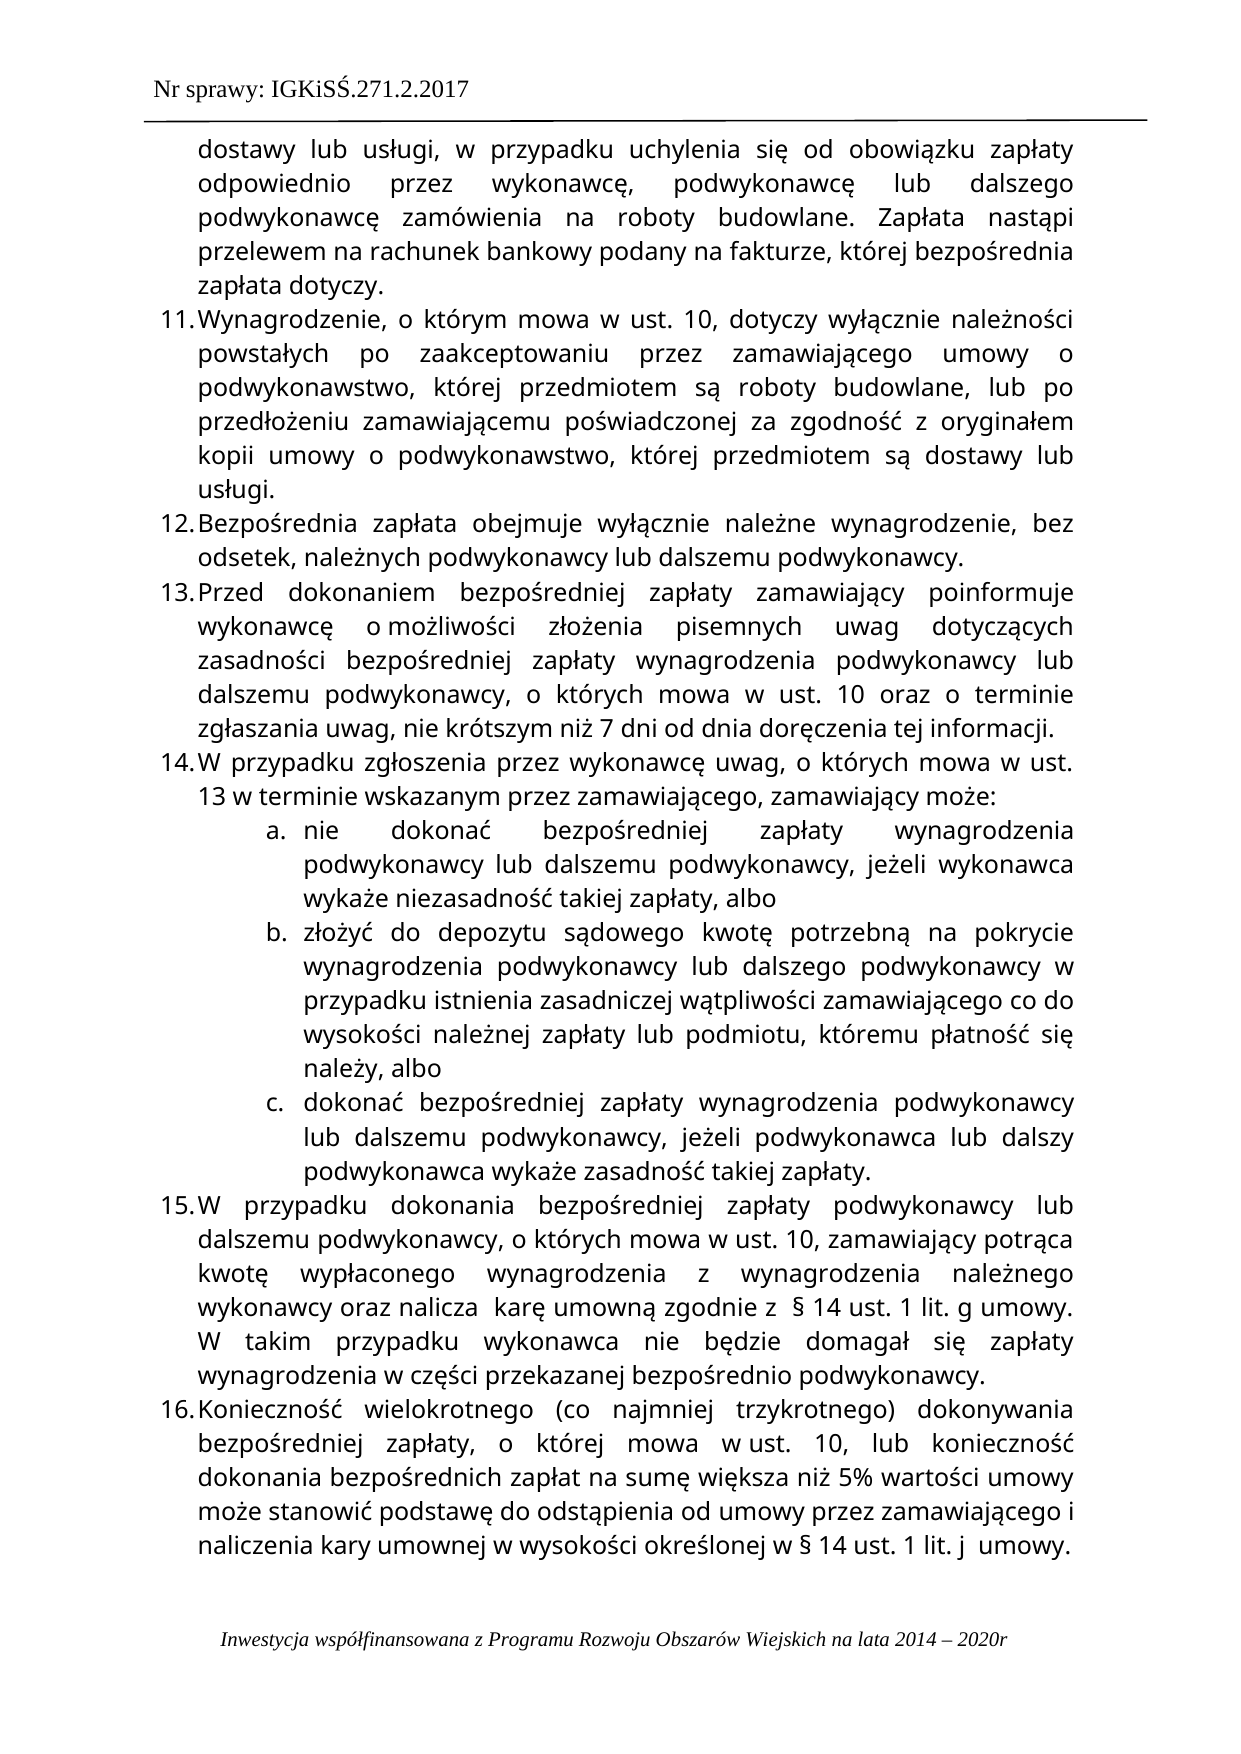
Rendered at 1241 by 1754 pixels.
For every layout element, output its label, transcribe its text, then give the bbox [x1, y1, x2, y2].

list nie dokonać bezpośredniej zapłaty wynagrodzenia podwykonawcy lub dalszemu podwykonawcy, jeżeli wykonawca wykaże niezasadność takiej zapłaty, albo [266, 813, 1075, 915]
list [160, 131, 1075, 302]
list W przypadku dokonania bezpośredniej zapłaty podwykonawcy lub dalszemu podwykonawcy, o których mowa w ust. 10, zamawiający potrąca kwotę wypłaconego wynagrodzenia z wynagrodzenia należnego wykonawcy oraz nalicza karę umowną zgodnie z § 14 ust. 1 lit. g umowy. W takim przypadku wykonawca nie będzie domagał się zapłaty wynagrodzenia w części przekazanej bezpośrednio podwykonawcy. [160, 1187, 1075, 1392]
list Konieczność wielokrotnego (co najmniej trzykrotnego) dokonywania bezpośredniej zapłaty, o której mowa w ust. 10, lub konieczność dokonania bezpośrednich zapłat na sumę większa niż 5% wartości umowy może stanowić podstawę do odstąpienia od umowy przez zamawiającego i naliczenia kary umownej w wysokości określonej w § 14 ust. 1 lit. j umowy. [160, 1392, 1075, 1562]
list Przed dokonaniem bezpośredniej zapłaty zamawiający poinformuje wykonawcę o możliwości złożenia pisemnych uwag dotyczących zasadności bezpośredniej zapłaty wynagrodzenia podwykonawcy lub dalszemu podwykonawcy, o których mowa w ust. 10 oraz o terminie zgłaszania uwag, nie krótszym niż 7 dni od dnia doręczenia tej informacji. [160, 574, 1075, 744]
list dokonać bezpośredniej zapłaty wynagrodzenia podwykonawcy lub dalszemu podwykonawcy, jeżeli podwykonawca lub dalszy podwykonawca wykaże zasadność takiej zapłaty. [266, 1085, 1075, 1187]
list W przypadku zgłoszenia przez wykonawcę uwag, o których mowa w ust. 13 w terminie wskazanym przez zamawiającego, zamawiający może: [160, 744, 1075, 813]
list złożyć do depozytu sądowego kwotę potrzebną na pokrycie wynagrodzenia podwykonawcy lub dalszego podwykonawcy w przypadku istnienia zasadniczej wątpliwości zamawiającego co do wysokości należnej zapłaty lub podmiotu, któremu płatność się należy, albo [266, 915, 1075, 1085]
list Wynagrodzenie, o którym mowa w ust. 10, dotyczy wyłącznie należności powstałych po zaakceptowaniu przez zamawiającego umowy o podwykonawstwo, której przedmiotem są roboty budowlane, lub po przedłożeniu zamawiającemu poświadczonej za zgodność z oryginałem kopii umowy o podwykonawstwo, której przedmiotem są dostawy lub usługi. [160, 302, 1075, 506]
list Bezpośrednia zapłata obejmuje wyłącznie należne wynagrodzenie, bez odsetek, należnych podwykonawcy lub dalszemu podwykonawcy. [160, 506, 1075, 574]
